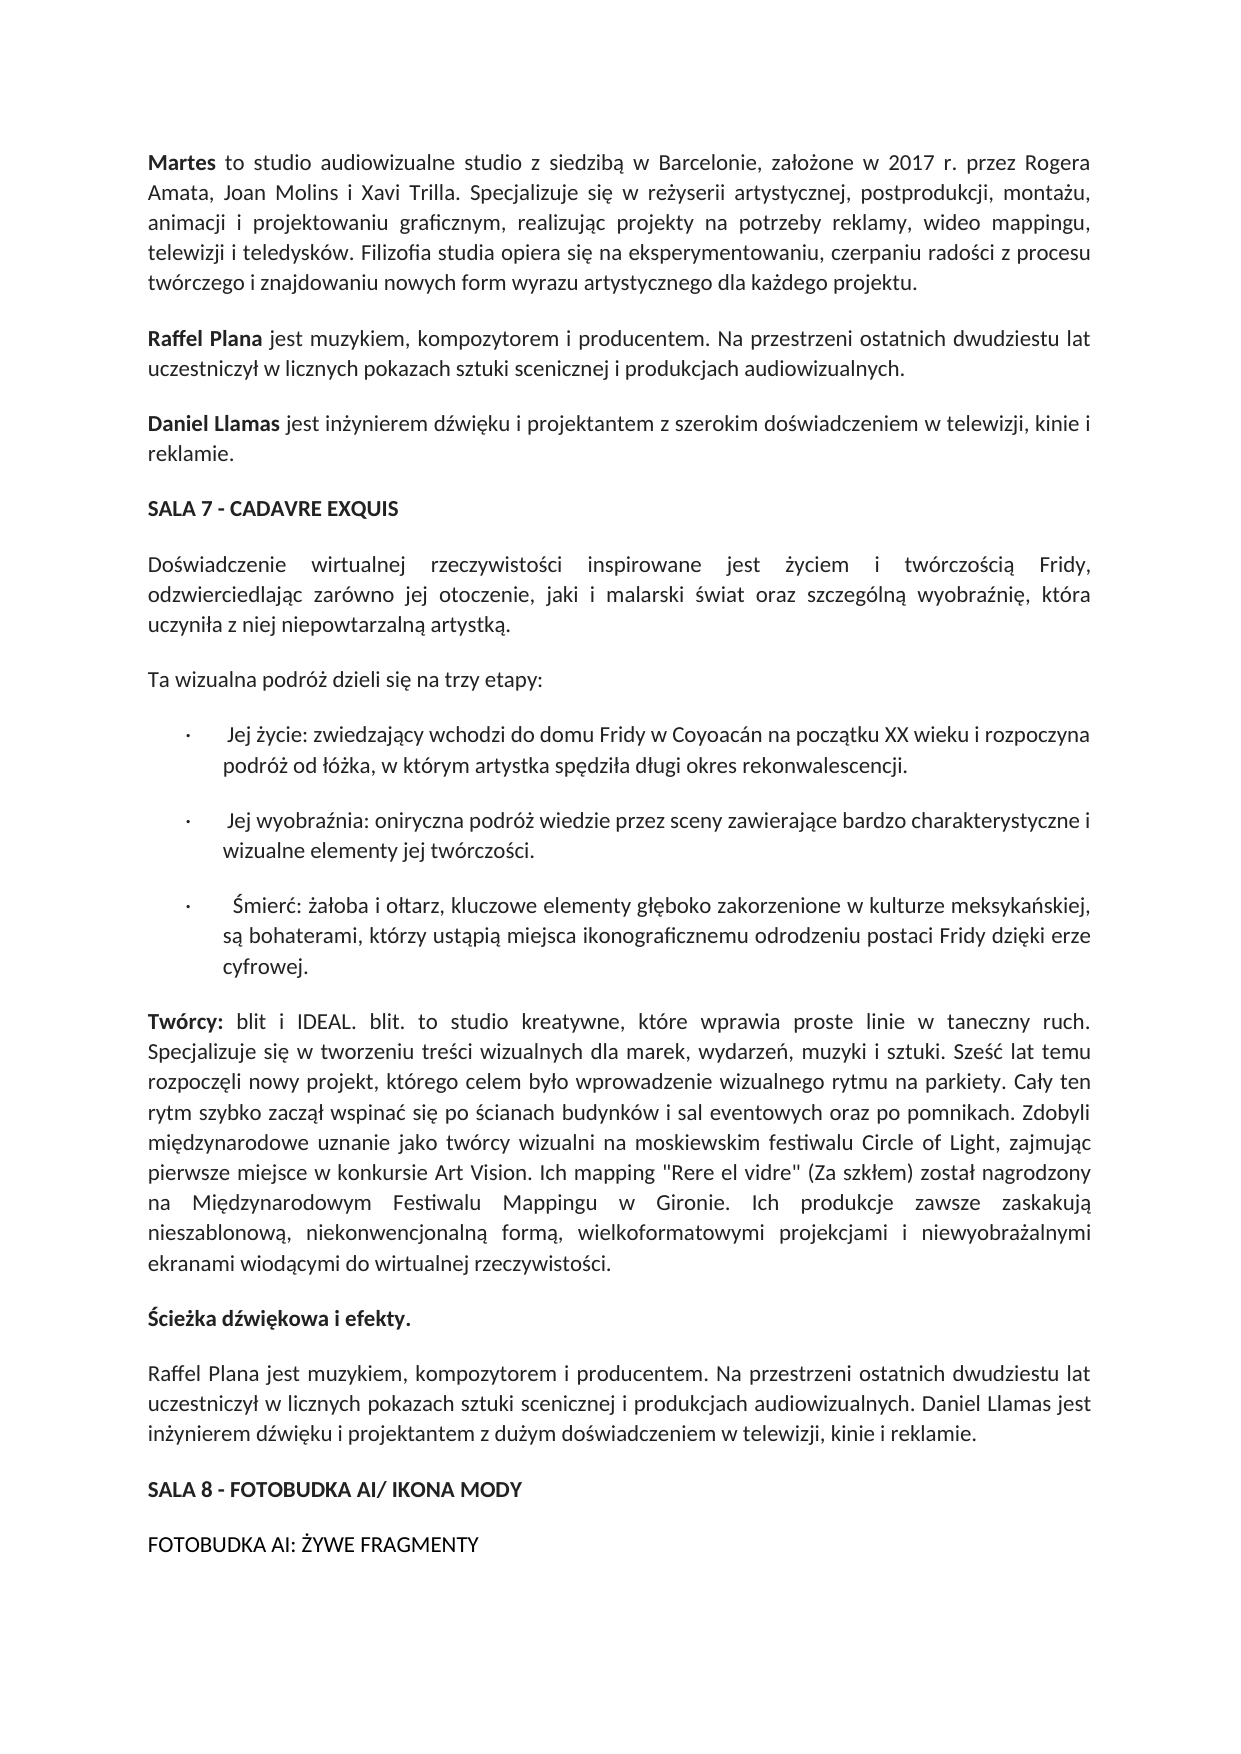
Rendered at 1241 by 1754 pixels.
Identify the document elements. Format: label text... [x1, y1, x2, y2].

text · Śmierć: żałoba i ołtarz, kluczowe elementy głęboko zakorzenione w kulturze meksykańskiej, są bohaterami, którzy ustąpią miejsca ikonograficznemu odrodzeniu postaci Fridy dzięki erze cyfrowej. [185, 891, 1093, 980]
text Raffel Plana jest muzykiem, kompozytorem i producentem. Na przestrzeni ostatnich dwudziestu lat uczestniczył w licznych pokazach sztuki scenicznej i produkcjach audiowizualnych. Daniel Llamas jest inżynierem dźwięku i projektantem z dużym doświadczeniem w telewizji, kinie i reklamie. [148, 1359, 1093, 1447]
text Raffel Plana jest muzykiem, kompozytorem i producentem. Na przestrzeni ostatnich dwudziestu lat uczestniczył w licznych pokazach sztuki scenicznej i produkcjach audiowizualnych. [148, 324, 1093, 382]
text FOTOBUDKA AI: ŻYWE FRAGMENTY [148, 1530, 1093, 1558]
text SALA 7 - CADAVRE EXQUIS [148, 494, 1093, 522]
text · Jej wyobraźnia: oniryczna podróż wiedzie przez sceny zawierające bardzo charakterystyczne i wizualne elementy jej twórczości. [185, 806, 1093, 864]
text · Jej życie: zwiedzający wchodzi do domu Fridy w Coyoacán na początku XX wieku i rozpoczyna podróż od łóżka, w którym artystka spędziła długi okres rekonwalescencji. [185, 721, 1093, 779]
text Twórcy: blit i IDEAL. blit. to studio kreatywne, które wprawia proste linie w taneczny ruch. Specjalizuje się w tworzeniu treści wizualnych dla marek, wydarzeń, muzyki i sztuki. Sześć lat temu rozpoczęli nowy projekt, którego celem było wprowadzenie wizualnego rytmu na parkiety. Cały ten rytm szybko zaczął wspinać się po ścianach budynków i sal eventowych oraz po pomnikach. Zdobyli międzynarodowe uznanie jako twórcy wizualni na moskiewskim festiwalu Circle of Light, zajmując pierwsze miejsce w konkursie Art Vision. Ich mapping "Rere el vidre" (Za szkłem) został nagrodzony na Międzynarodowym Festiwalu Mappingu w Gironie. Ich produkcje zawsze zaskakują nieszablonową, niekonwencjonalną formą, wielkoformatowymi projekcjami i niewyobrażalnymi ekranami wiodącymi do wirtualnej rzeczywistości. [148, 1007, 1093, 1277]
text Doświadczenie wirtualnej rzeczywistości inspirowane jest życiem i twórczością Fridy, odzwierciedlając zarówno jej otoczenie, jaki i malarski świat oraz szczególną wyobraźnię, która uczyniła z niej niepowtarzalną artystką. [148, 550, 1093, 638]
text Ścieżka dźwiękowa i efekty. [148, 1304, 1093, 1332]
text Daniel Llamas jest inżynierem dźwięku i projektantem z szerokim doświadczeniem w telewizji, kinie i reklamie. [148, 409, 1093, 467]
text Ta wizualna podróż dzieli się na trzy etapy: [148, 665, 1093, 693]
text Martes to studio audiowizualne studio z siedzibą w Barcelonie, założone w 2017 r. przez Rogera Amata, Joan Molins i Xavi Trilla. Specjalizuje się w reżyserii artystycznej, postprodukcji, montażu, animacji i projektowaniu graficznym, realizując projekty na potrzeby reklamy, wideo mappingu, telewizji i teledysków. Filizofia studia opiera się na eksperymentowaniu, czerpaniu radości z procesu twórczego i znajdowaniu nowych form wyrazu artystycznego dla każdego projektu. [148, 148, 1093, 296]
text SALA 8 - FOTOBUDKA AI/ IKONA MODY [148, 1475, 1093, 1503]
